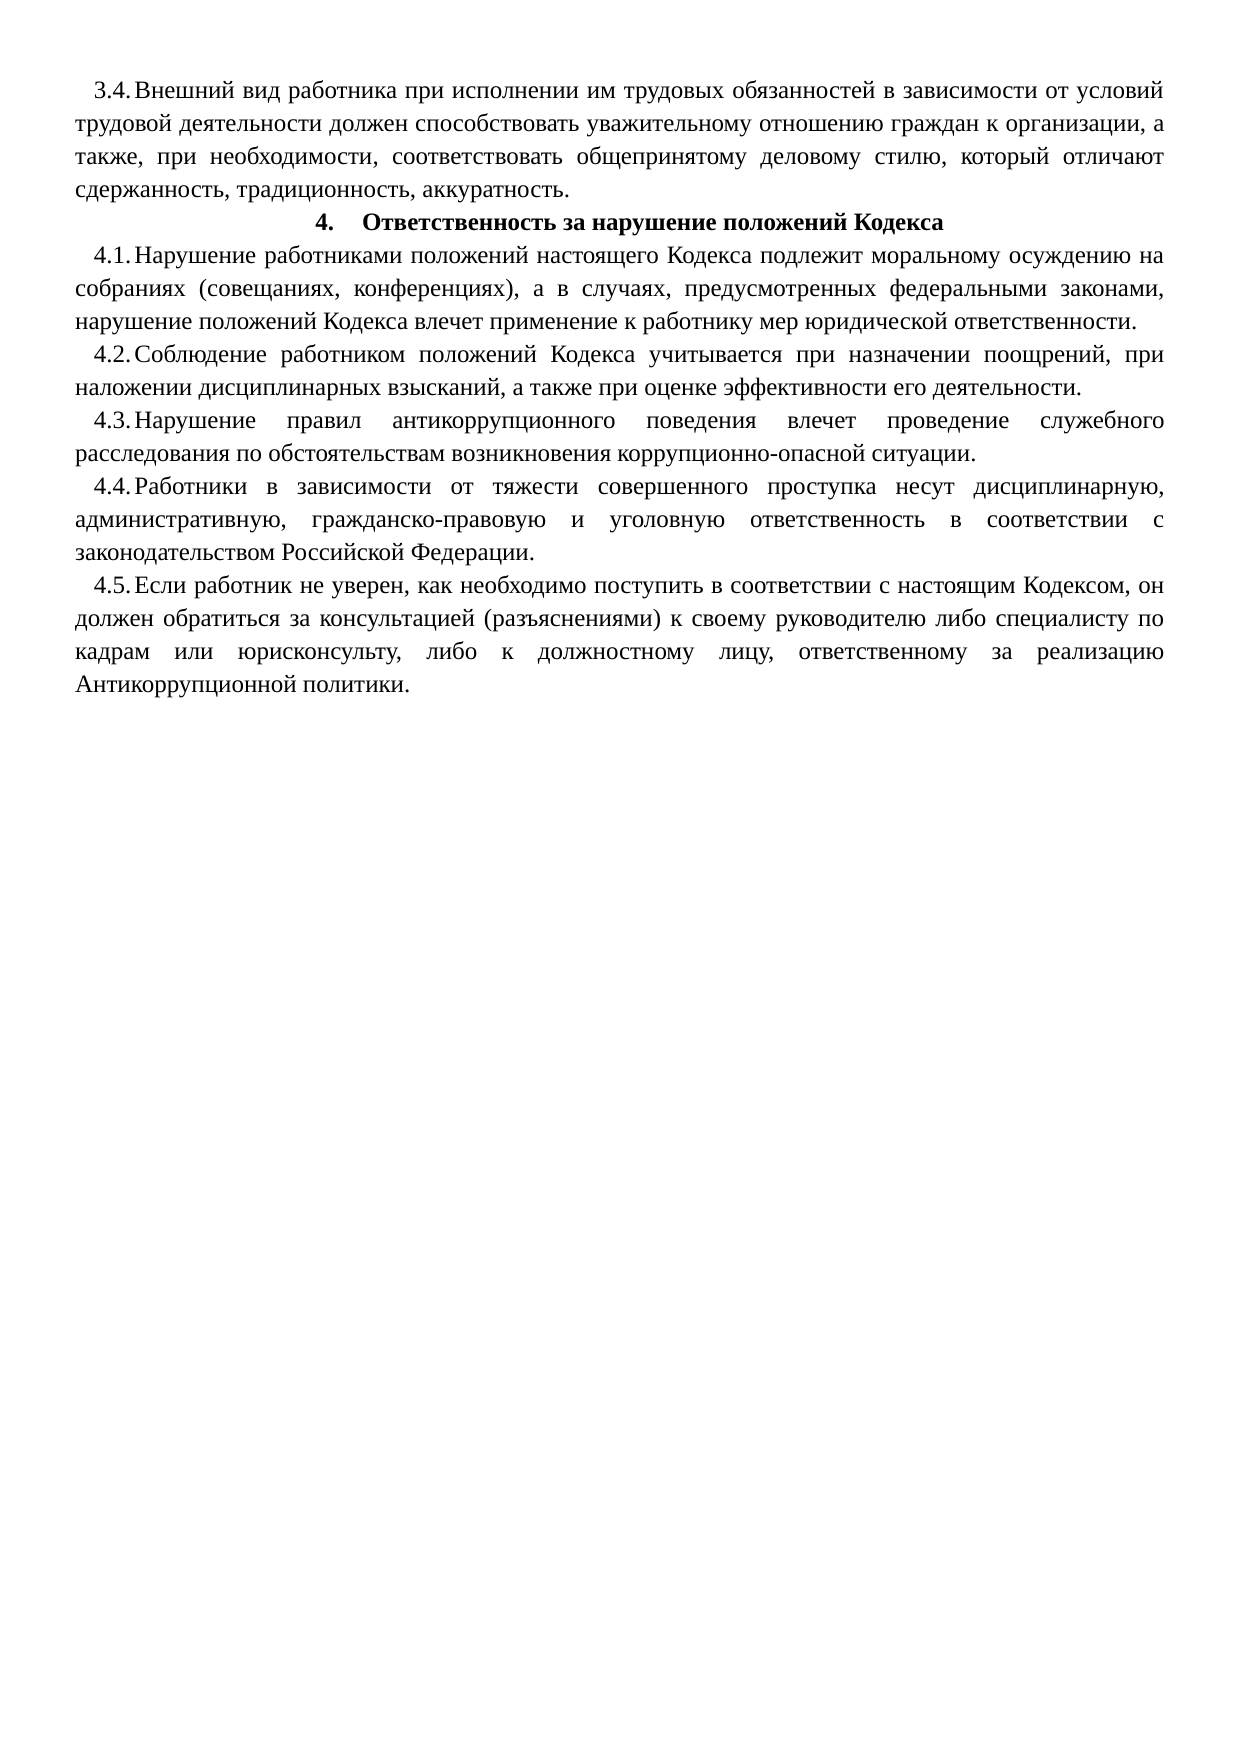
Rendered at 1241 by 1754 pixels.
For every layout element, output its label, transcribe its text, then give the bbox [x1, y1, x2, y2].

list Соблюдение работником положений Кодекса учитывается при назначении поощрений, при наложении дисциплинарных взысканий, а также при оценке эффективности его деятельности. [75, 339, 1165, 401]
list Работники в зависимости от тяжести совершенного проступка несут дисциплинарную, административную, гражданско-правовую и уголовную ответственность в соответствии с законодательством Российской Федерации. [75, 471, 1165, 566]
list Если работник не уверен, как необходимо поступить в соответствии с настоящим Кодексом, он должен обратиться за консультацией (разъяснениями) к своему руководителю либо специалисту по кадрам или юрисконсульту, либо к должностному лицу, ответственному за реализацию Антикоррупционной политики. [75, 570, 1165, 698]
list Нарушение работниками положений настоящего Кодекса подлежит моральному осуждению на собраниях (совещаниях, конференциях), а в случаях, предусмотренных федеральными законами, нарушение положений Кодекса влечет применение к работнику мер юридической ответственности. [75, 240, 1165, 335]
list Нарушение правил антикоррупционного поведения влечет проведение служебного расследования по обстоятельствам возникновения коррупционно-опасной ситуации. [75, 405, 1165, 467]
list Ответственность за нарушение положений Кодекса [75, 207, 1165, 236]
list Внешний вид работника при исполнении им трудовых обязанностей в зависимости от условий трудовой деятельности должен способствовать уважительному отношению граждан к организации, а также, при необходимости, соответствовать общепринятому деловому стилю, который отличают сдержанность, традиционность, аккуратность. [75, 75, 1165, 203]
